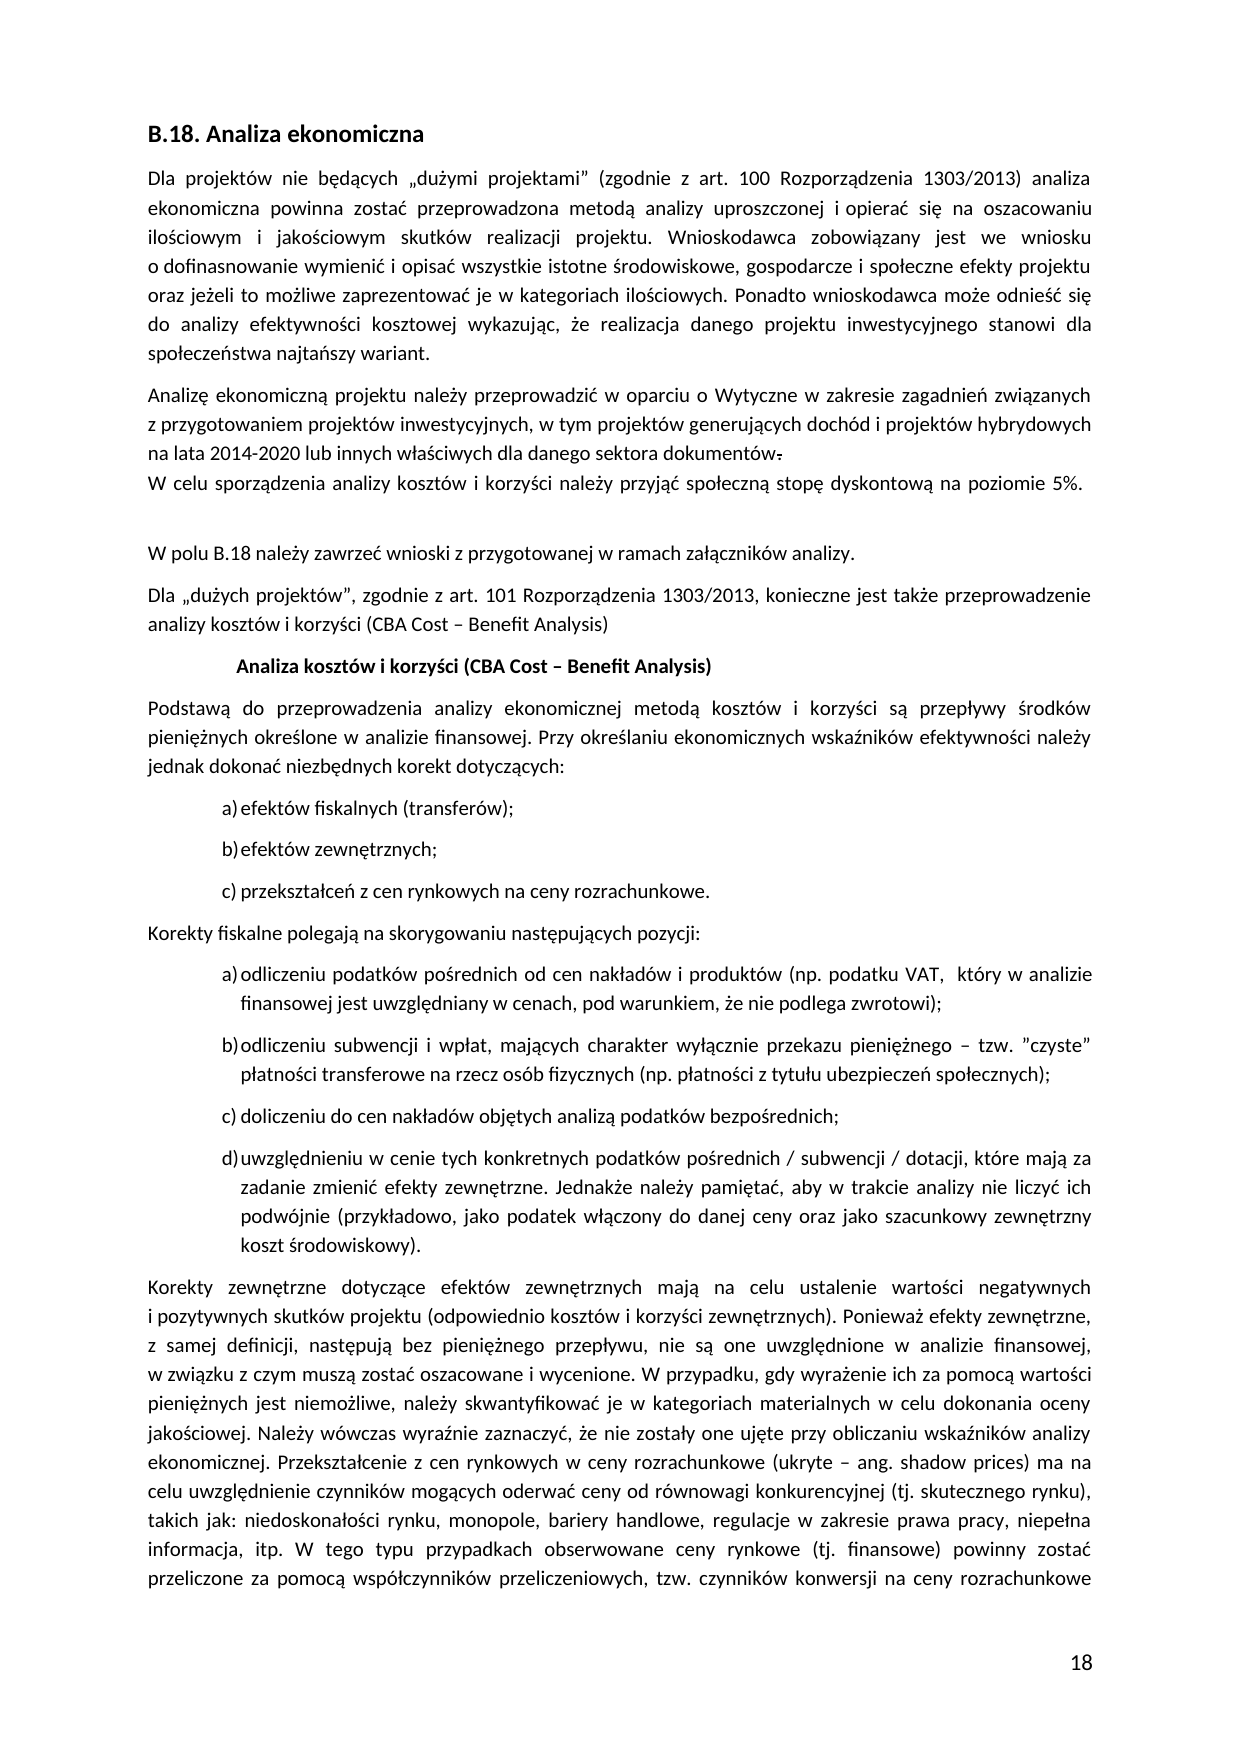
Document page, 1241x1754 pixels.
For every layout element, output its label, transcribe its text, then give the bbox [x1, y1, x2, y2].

list W polu B.18 należy zawrzeć wnioski z przygotowanej w ramach załączników analizy. [148, 541, 1093, 566]
list W celu sporządzenia analizy kosztów i korzyści należy przyjąć społeczną stopę dyskontową na poziomie 5%. [148, 470, 1093, 524]
list Korekty fiskalne polegają na skorygowaniu następujących pozycji: [148, 920, 1093, 945]
list odliczeniu subwencji i wpłat, mających charakter wyłącznie przekazu pieniężnego – tzw. ”czyste” płatności transferowe na rzecz osób fizycznych (np. płatności z tytułu ubezpieczeń społecznych); [222, 1032, 1093, 1087]
list uwzględnieniu w cenie tych konkretnych podatków pośrednich / subwencji / dotacji, które mają za zadanie zmienić efekty zewnętrzne. Jednakże należy pamiętać, aby w trakcie analizy nie liczyć ich podwójnie (przykładowo, jako podatek włączony do danej ceny oraz jako szacunkowy zewnętrzny koszt środowiskowy). [222, 1145, 1093, 1258]
list przekształceń z cen rynkowych na ceny rozrachunkowe. [222, 878, 1093, 903]
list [148, 1274, 1093, 1591]
list efektów zewnętrznych; [222, 836, 1093, 862]
list Podstawą do przeprowadzenia analizy ekonomicznej metodą kosztów i korzyści są przepływy środków pieniężnych określone w analizie finansowej. Przy określaniu ekonomicznych wskaźników efektywności należy jednak dokonać niezbędnych korekt dotyczących: [148, 695, 1093, 778]
list doliczeniu do cen nakładów objętych analizą podatków bezpośrednich; [222, 1103, 1093, 1128]
list Analizę ekonomiczną projektu należy przeprowadzić w oparciu o Wytyczne w zakresie zagadnień związanych z przygotowaniem projektów inwestycyjnych, w tym projektów generujących dochód i projektów hybrydowych na lata 2014-2020 lub innych właściwych dla danego sektora dokumentów. [148, 382, 1093, 466]
list odliczeniu podatków pośrednich od cen nakładów i produktów (np. podatku VAT, który w analizie finansowej jest uwzględniany w cenach, pod warunkiem, że nie podlega zwrotowi); [222, 961, 1093, 1016]
text B.18. Analiza ekonomiczna [148, 118, 1093, 149]
list efektów fiskalnych (transferów); [222, 795, 1093, 820]
list Analiza kosztów i korzyści (CBA Cost – Benefit Analysis) [148, 653, 1093, 678]
list Dla projektów nie będących „dużymi projektami” (zgodnie z art. 100 Rozporządzenia 1303/2013) analiza ekonomiczna powinna zostać przeprowadzona metodą analizy uproszczonej i opierać się na oszacowaniu ilościowym i jakościowym skutków realizacji projektu. Wnioskodawca zobowiązany jest we wniosku o dofinasnowanie wymienić i opisać wszystkie istotne środowiskowe, gospodarcze i społeczne efekty projektu oraz jeżeli to możliwe zaprezentować je w kategoriach ilościowych. Ponadto wnioskodawca może odnieść się do analizy efektywności kosztowej wykazując, że realizacja danego projektu inwestycyjnego stanowi dla społeczeństwa najtańszy wariant. [148, 166, 1093, 366]
list Dla „dużych projektów”, zgodnie z art. 101 Rozporządzenia 1303/2013, konieczne jest także przeprowadzenie analizy kosztów i korzyści (CBA Cost – Benefit Analysis) [148, 582, 1093, 637]
